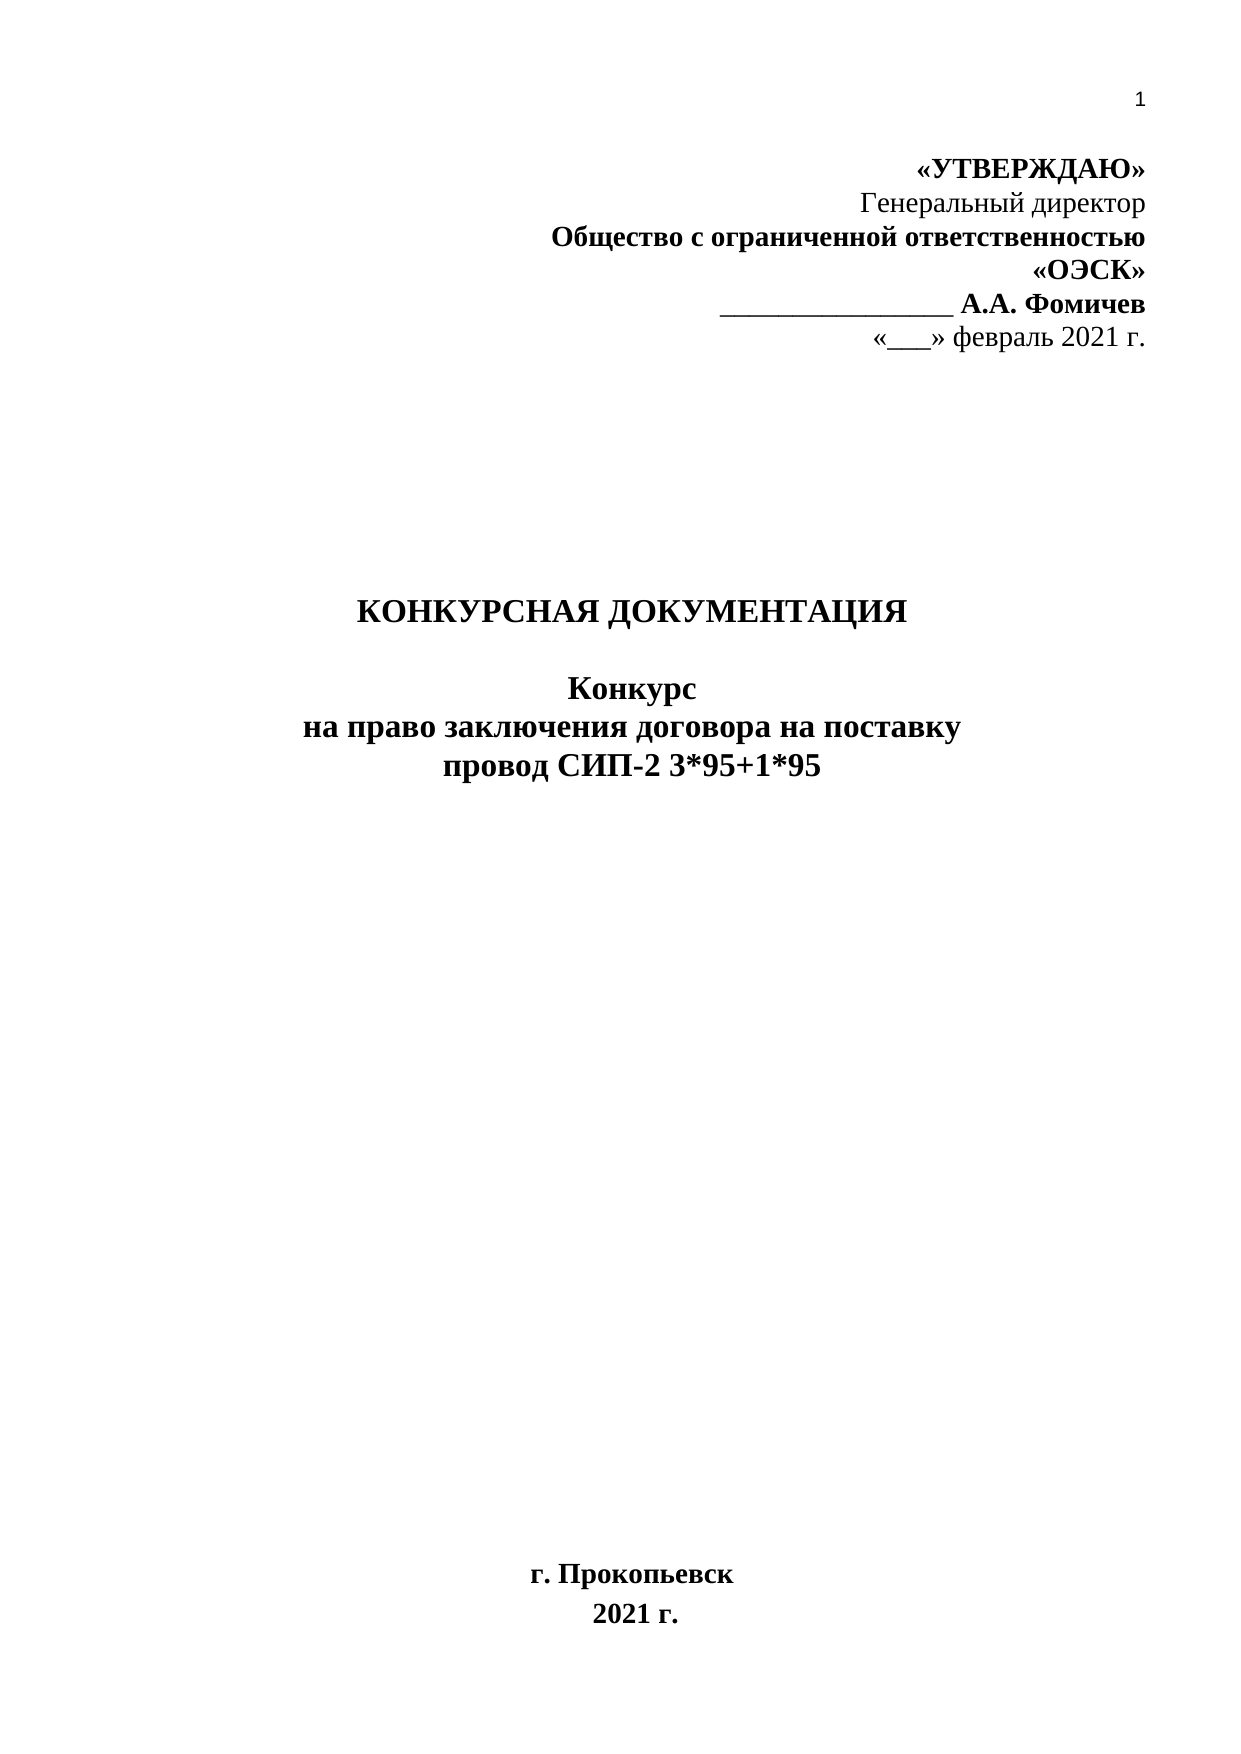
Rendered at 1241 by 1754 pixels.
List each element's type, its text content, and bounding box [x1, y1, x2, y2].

text Генеральный директор [118, 185, 1146, 219]
text Конкурс [118, 668, 1146, 707]
text г. Прокопьевск [118, 1557, 1146, 1590]
text «УТВЕРЖДАЮ» [532, 152, 1146, 185]
text на право заключения договора на поставку [118, 707, 1146, 745]
text Общество с ограниченной ответственностью [413, 219, 1146, 252]
text ________________ А.А. Фомичев [532, 286, 1146, 319]
text провод СИП-2 3*95+1*95 [118, 745, 1146, 783]
text 2021 г. [118, 1596, 1146, 1630]
text «___» февраль 2021 г. [532, 319, 1146, 353]
text КОНКУРСНАЯ ДОКУМЕНТАЦИЯ [118, 592, 1146, 630]
text «ОЭСК» [413, 252, 1146, 286]
